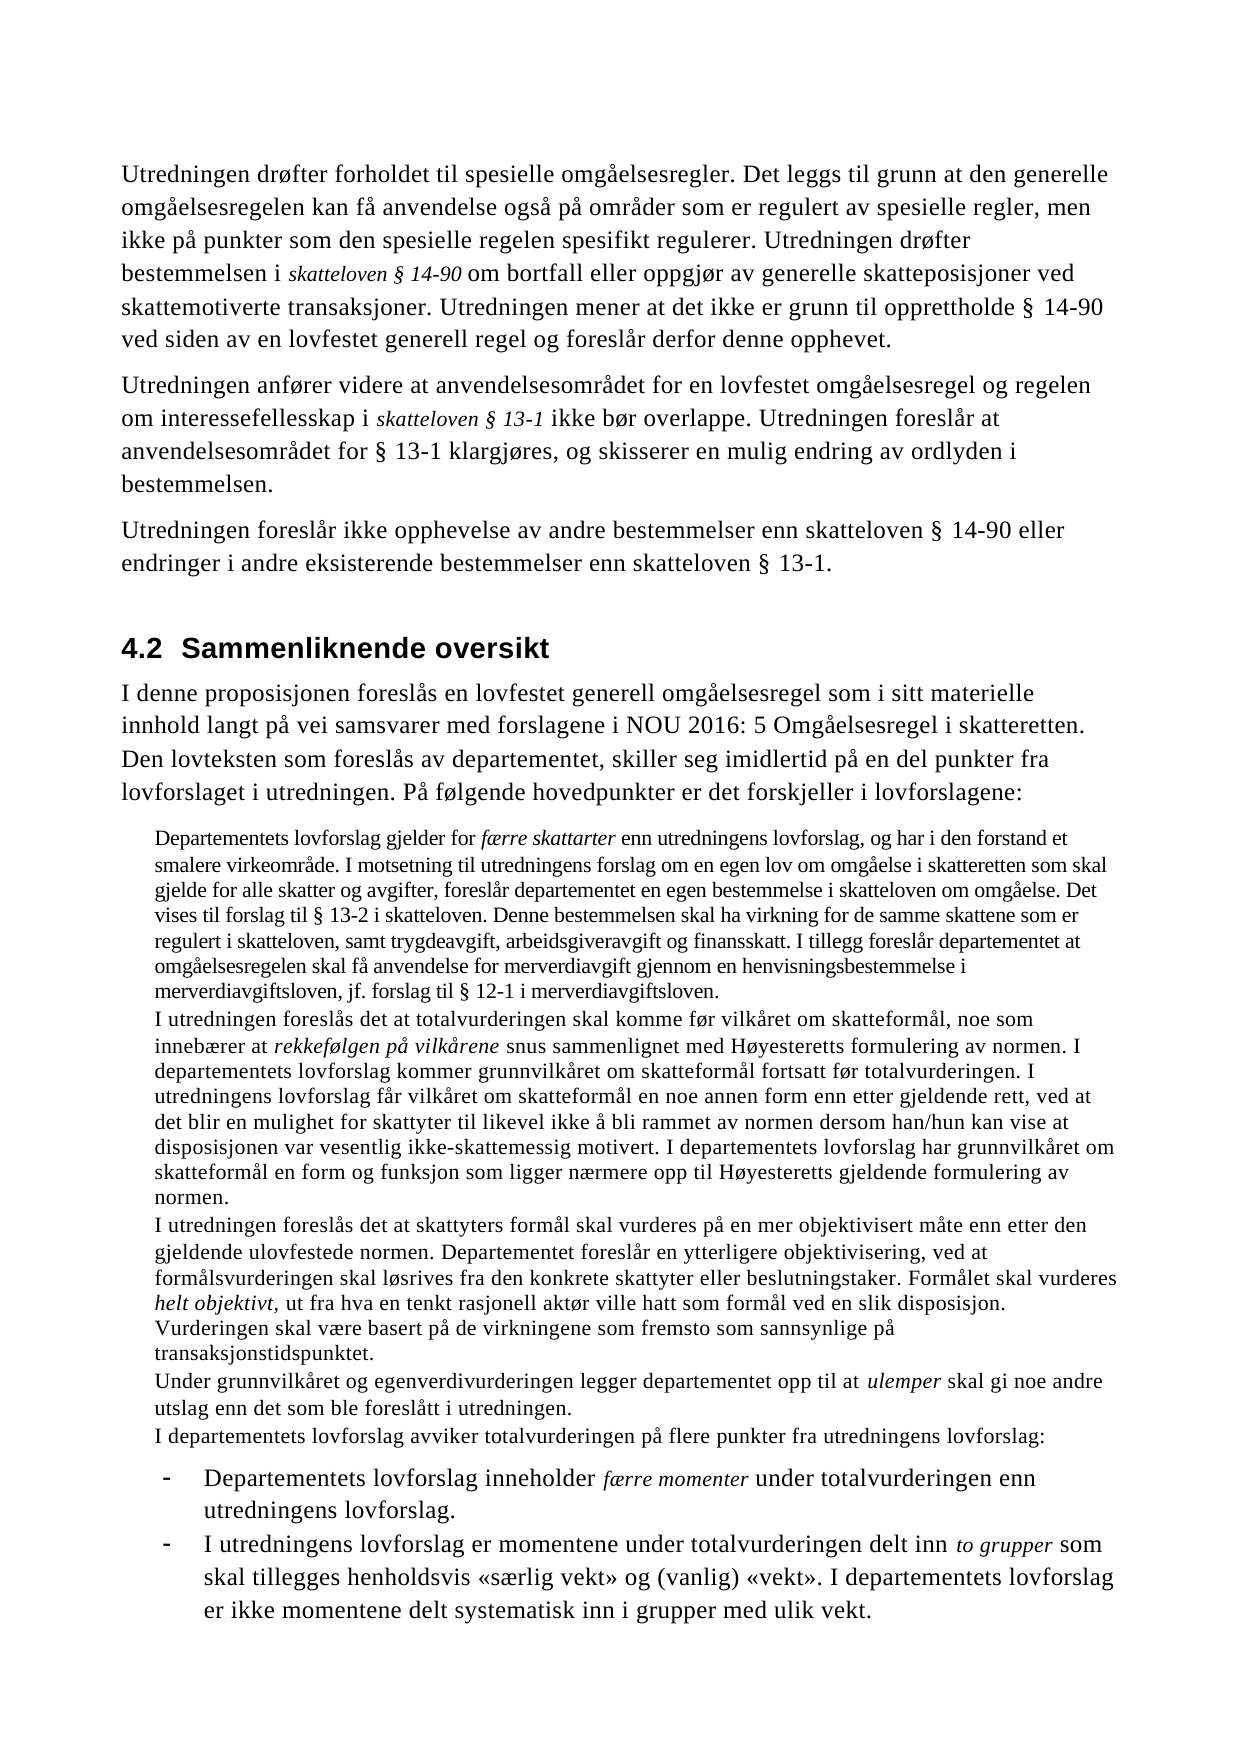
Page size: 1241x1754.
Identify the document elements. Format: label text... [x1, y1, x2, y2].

text Utredningen anfører videre at anvendelsesområdet for en lovfestet omgåelsesregel og regelen om interessefellesskap i skatteloven § 13-1 ikke bør overlappe. Utredningen foreslår at anvendelsesområdet for § 13-1 klargjøres, og skisserer en mulig endring av ordlyden i bestemmelsen. [121, 370, 1119, 498]
list I utredningen foreslås det at totalvurderingen skal komme før vilkåret om skatteformål, noe som innebærer at rekkefølgen på vilkårene snus sammenlignet med Høyesteretts formulering av normen. I departementets lovforslag kommer grunnvilkåret om skatteformål fortsatt før totalvurderingen. I utredningens lovforslag får vilkåret om skatteformål en noe annen form enn etter gjeldende rett, ved at det blir en mulighet for skattyter til likevel ikke å bli rammet av normen dersom han/hun kan vise at disposisjonen var vesentlig ikke-skattemessig motivert. I departementets lovforslag har grunnvilkåret om skatteformål en form og funksjon som ligger nærmere opp til Høyesteretts gjeldende formulering av normen. [121, 1003, 1119, 1209]
list I utredningens lovforslag er momentene under totalvurderingen delt inn to grupper som skal tillegges henholdsvis «særlig vekt» og (vanlig) «vekt». I departementets lovforslag er ikke momentene delt systematisk inn i grupper med ulik vekt. [162, 1529, 1119, 1623]
list Under grunnvilkåret og egenverdivurderingen legger departementet opp til at ulemper skal gi noe andre utslag enn det som ble foreslått i utredningen. [121, 1365, 1119, 1420]
list I departementets lovforslag avviker totalvurderingen på flere punkter fra utredningens lovforslag: [121, 1420, 1119, 1450]
list I utredningen foreslås det at skattyters formål skal vurderes på en mer objektivisert måte enn etter den gjeldende ulovfestede normen. Departementet foreslår en ytterligere objektivisering, ved at formålsvurderingen skal løsrives fra den konkrete skattyter eller beslutningstaker. Formålet skal vurderes helt objektivt, ut fra hva en tenkt rasjonell aktør ville hatt som formål ved en slik disposisjon. Vurderingen skal være basert på de virkningene som fremsto som sannsynlige på transaksjonstidspunktet. [121, 1209, 1119, 1365]
text Utredningen drøfter forholdet til spesielle omgåelsesregler. Det leggs til grunn at den generelle omgåelsesregelen kan få anvendelse også på områder som er regulert av spesielle regler, men ikke på punkter som den spesielle regelen spesifikt regulerer. Utredningen drøfter bestemmelsen i skatteloven § 14-90 om bortfall eller oppgjør av generelle skatteposisjoner ved skattemotiverte transaksjoner. Utredningen mener at det ikke er grunn til opprettholde § 14-90 ved siden av en lovfestet generell regel og foreslår derfor denne opphevet. [121, 159, 1119, 353]
text I denne proposisjonen foreslås en lovfestet generell omgåelsesregel som i sitt materielle innhold langt på vei samsvarer med forslagene i NOU 2016: 5 Omgåelsesregel i skatteretten. Den lovteksten som foreslås av departementet, skiller seg imidlertid på en del punkter fra lovforslaget i utredningen. På følgende hovedpunkter er det forskjeller i lovforslagene: [121, 678, 1119, 805]
list Departementets lovforslag inneholder færre momenter under totalvurderingen enn utredningens lovforslag. [162, 1463, 1119, 1524]
list Departementets lovforslag gjelder for færre skattarter enn utredningens lovforslag, og har i den forstand et smalere virkeområde. I motsetning til utredningens forslag om en egen lov om omgåelse i skatteretten som skal gjelde for alle skatter og avgifter, foreslår departementet en egen bestemmelse i skatteloven om omgåelse. Det vises til forslag til § 13-2 i skatteloven. Denne bestemmelsen skal ha virkning for de samme skattene som er regulert i skatteloven, samt trygdeavgift, arbeidsgiveravgift og finansskatt. I tillegg foreslår departementet at omgåelsesregelen skal få anvendelse for merverdiavgift gjennom en henvisningsbestemmelse i merverdiavgiftsloven, jf. forslag til § 12-1 i merverdiavgiftsloven. [121, 822, 1119, 1003]
subtitle Sammenliknende oversikt [121, 631, 1119, 664]
text Utredningen foreslår ikke opphevelse av andre bestemmelser enn skatteloven § 14-90 eller endringer i andre eksisterende bestemmelser enn skatteloven § 13-1. [121, 515, 1119, 576]
